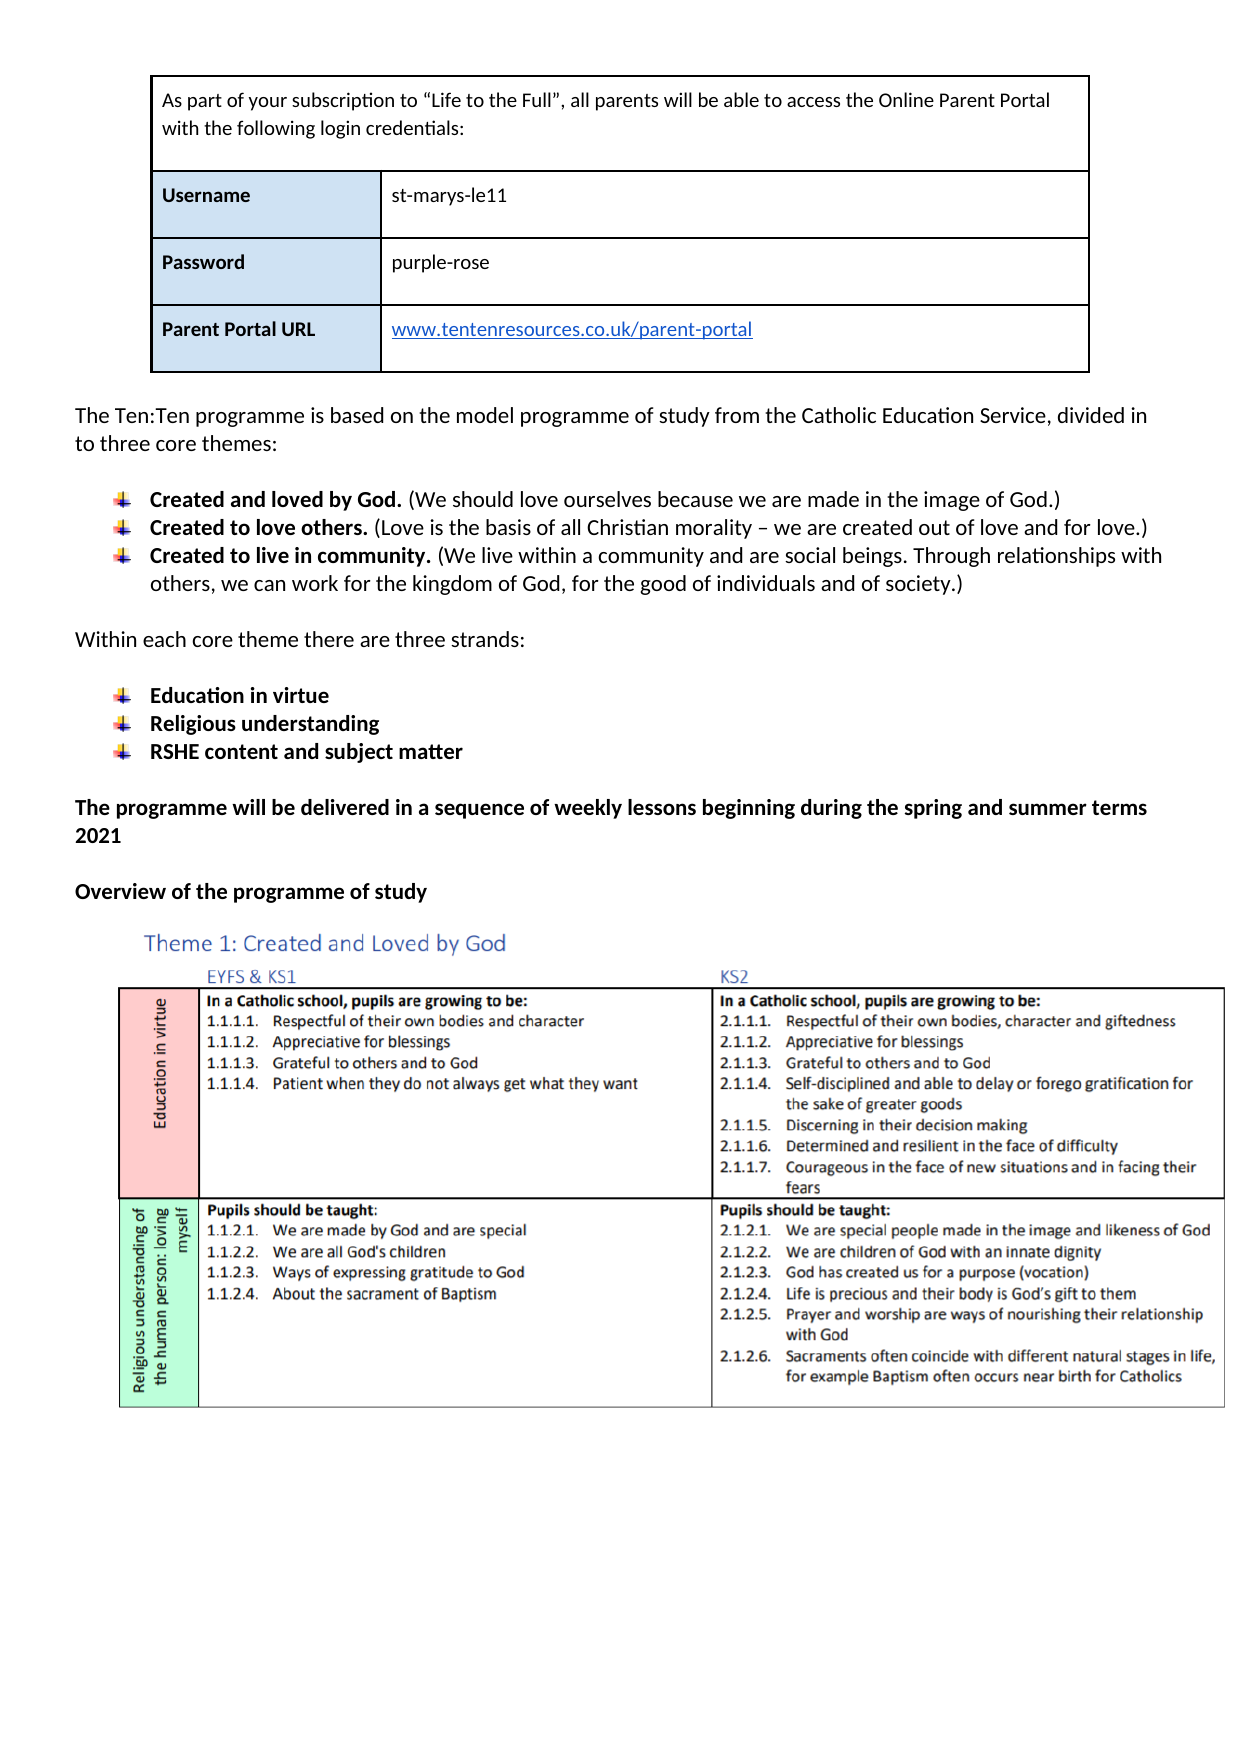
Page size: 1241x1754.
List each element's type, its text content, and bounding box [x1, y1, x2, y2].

table_cell Password [153, 239, 380, 304]
text The programme will be delivered in a sequence of weekly lessons beginning during the spring and summer terms 2021 [75, 793, 1165, 849]
list Education in virtue [112, 681, 1165, 709]
text The Ten:Ten programme is based on the model programme of study from the Catholic Education Service, divided in to three core themes: [75, 401, 1165, 457]
text Overview of the programme of study [75, 877, 1165, 905]
text Within each core theme there are three strands: [75, 625, 1165, 653]
picture [113, 742, 131, 760]
list Created and loved by God. (We should love ourselves because we are made in the image of God.) [112, 485, 1165, 513]
picture [113, 546, 131, 564]
picture [75, 905, 1241, 1459]
picture [113, 490, 131, 508]
list Created to love others. (Love is the basis of all Christian morality – we are created out of love and for love.) [112, 513, 1165, 541]
list RSHE content and subject matter [112, 737, 1165, 765]
table_cell www.tentenresources.co.uk/parent-portal [382, 306, 1088, 371]
picture [113, 686, 131, 704]
table_cell st-marys-le11 [382, 172, 1088, 237]
table_cell Parent Portal URL [153, 306, 380, 371]
table_cell As part of your subscription to “Life to the Full”, all parents will be able to access the Online Parent Portal with the following login credentials: [153, 77, 1088, 169]
table_cell purple-rose [382, 239, 1088, 304]
table_cell Username [153, 172, 380, 237]
picture [113, 714, 131, 732]
list Created to live in community. (We live within a community and are social beings. Through relationships with others, we can work for the kingdom of God, for the good of individuals and of society.) [112, 541, 1165, 597]
picture [113, 518, 131, 536]
list Religious understanding [112, 709, 1165, 737]
